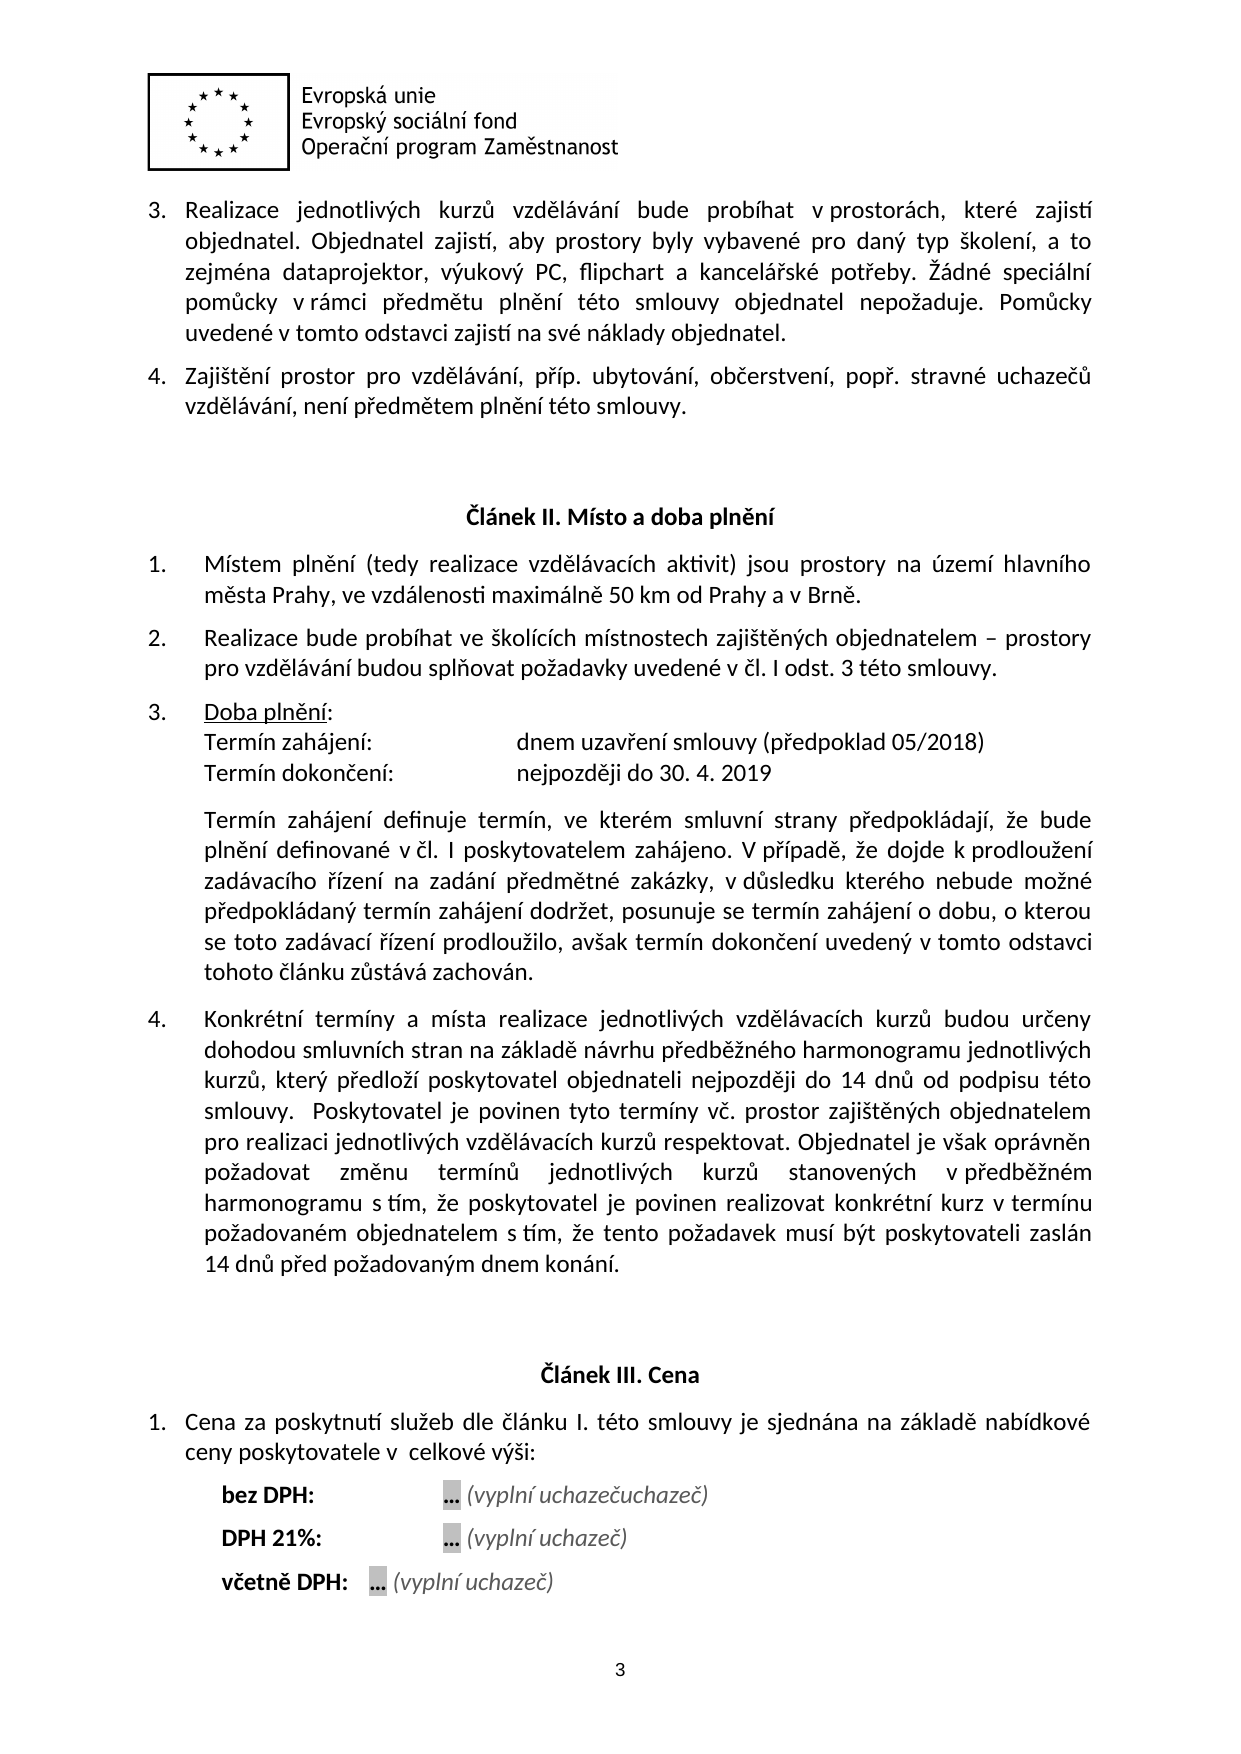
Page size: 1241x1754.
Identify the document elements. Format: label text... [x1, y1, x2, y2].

text bez DPH: … (vyplní uchazečuchazeč) [148, 1479, 1092, 1510]
list Konkrétní termíny a místa realizace jednotlivých vzdělávacích kurzů budou určeny dohodou smluvních stran na základě návrhu předběžného harmonogramu jednotlivých kurzů, který předloží poskytovatel objednateli nejpozději do 14 dnů od podpisu této smlouvy. Poskytovatel je povinen tyto termíny vč. prostor zajištěných objednatelem pro realizaci jednotlivých vzdělávacích kurzů respektovat. Objednatel je však oprávněn požadovat změnu termínů jednotlivých kurzů stanovených v předběžném harmonogramu s tím, že poskytovatel je povinen realizovat konkrétní kurz v termínu požadovaném objednatelem s tím, že tento požadavek musí být poskytovateli zaslán 14 dnů před požadovaným dnem konání. [148, 1004, 1092, 1278]
text Článek II. Místo a doba plnění [148, 501, 1092, 532]
text DPH 21%: … (vyplní uchazeč) [148, 1523, 443, 1553]
list Realizace jednotlivých kurzů vzdělávání bude probíhat v prostorách, které zajistí objednatel. Objednatel zajistí, aby prostory byly vybavené pro daný typ školení, a to zejména dataprojektor, výukový PC, flipchart a kancelářské potřeby. Žádné speciální pomůcky v rámci předmětu plnění této smlouvy objednatel nepožaduje. Pomůcky uvedené v tomto odstavci zajistí na své náklady objednatel. [148, 195, 1092, 347]
list Zajištění prostor pro vzdělávání, příp. ubytování, občerstvení, popř. stravné uchazečů vzdělávání, není předmětem plnění této smlouvy. [148, 360, 1092, 421]
list Doba plnění: [148, 696, 1092, 726]
text Termín dokončení: nejpozději do 30. 4. 2019 [204, 757, 1092, 787]
text 1. Cena za poskytnutí služeb dle článku I. této smlouvy je sjednána na základě nabídkové ceny poskytovatele v celkové výši: [148, 1406, 1092, 1467]
picture [147, 73, 618, 171]
text Termín zahájení definuje termín, ve kterém smluvní strany předpokládají, že bude plnění definované v čl. I poskytovatelem zahájeno. V případě, že dojde k prodloužení zadávacího řízení na zadání předmětné zakázky, v důsledku kterého nebude možné předpokládaný termín zahájení dodržet, posunuje se termín zahájení o dobu, o kterou se toto zadávací řízení prodloužilo, avšak termín dokončení uvedený v tomto odstavci tohoto článku zůstává zachován. [204, 804, 1092, 987]
text Termín zahájení: dnem uzavření smlouvy (předpoklad 05/2018) [204, 726, 1092, 757]
list Realizace bude probíhat ve školících místnostech zajištěných objednatelem – prostory pro vzdělávání budou splňovat požadavky uvedené v čl. I odst. 3 této smlouvy. [148, 622, 1092, 683]
text DPH 21%: … (vyplní uchazeč) [461, 1523, 1092, 1553]
text Článek III. Cena [148, 1359, 1092, 1389]
list Místem plnění (tedy realizace vzdělávacích aktivit) jsou prostory na území hlavního města Prahy, ve vzdálenosti maximálně 50 km od Prahy a v Brně. [148, 548, 1092, 609]
text včetně DPH: … (vyplní uchazeč) [387, 1566, 1092, 1596]
text včetně DPH: … (vyplní uchazeč) [148, 1566, 369, 1596]
